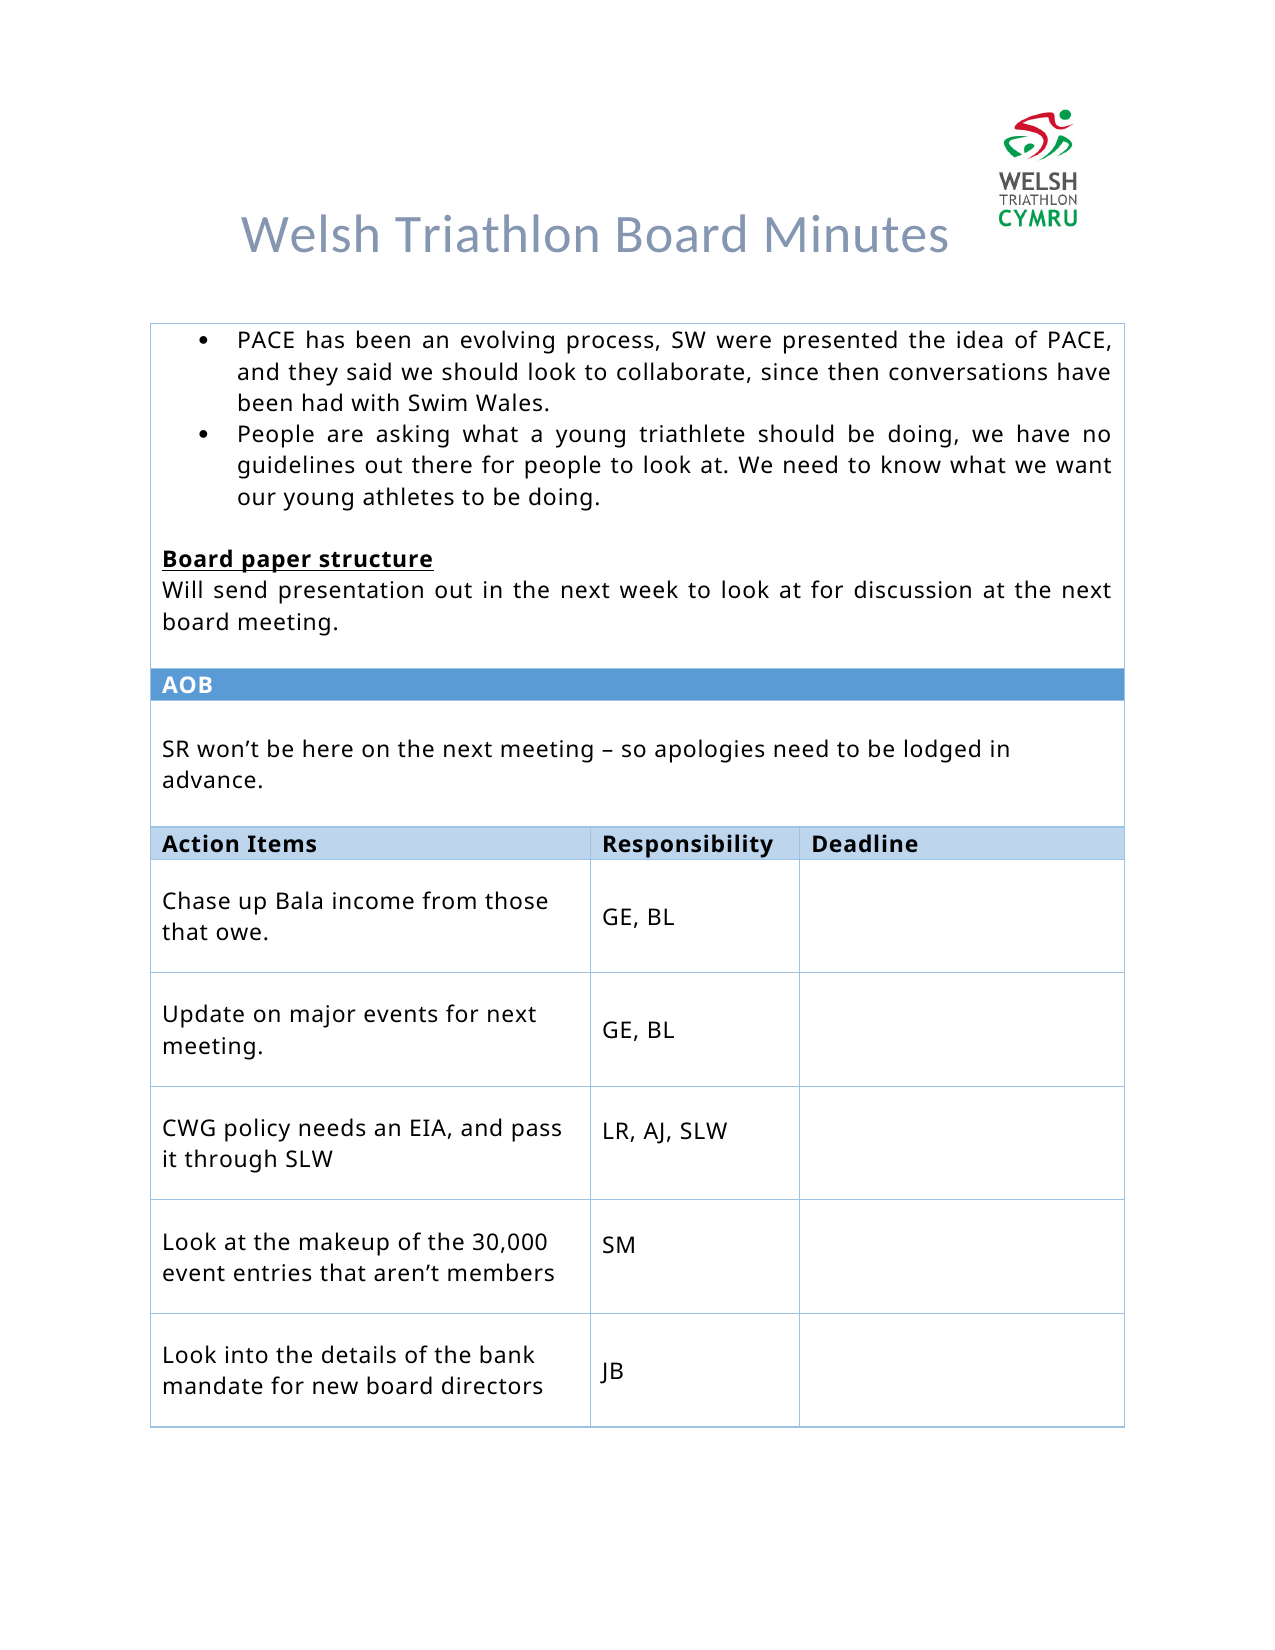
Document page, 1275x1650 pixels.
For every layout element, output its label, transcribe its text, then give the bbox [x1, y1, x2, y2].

table_cell SM [591, 1200, 799, 1313]
table_cell SR won’t be here on the next meeting – so apologies need to be lodged in advance. [151, 701, 1124, 826]
table_cell Chase up Bala income from those that owe. [151, 860, 590, 972]
table_cell Action Items [151, 828, 590, 859]
table_cell Responsibility [591, 828, 799, 859]
table_cell CWG policy needs an EIA, and pass it through SLW [151, 1087, 590, 1199]
table_cell [800, 1087, 1124, 1199]
table_cell Look at the makeup of the 30,000 event entries that aren’t members [151, 1200, 590, 1313]
table_cell [800, 860, 1124, 972]
table_cell LR, AJ, SLW [591, 1087, 799, 1199]
table_cell GE, BL [591, 973, 799, 1086]
table_cell JB [591, 1314, 799, 1426]
table_cell AOB [151, 669, 1124, 700]
table_cell [800, 1314, 1124, 1426]
picture [951, 79, 1125, 253]
table_cell Look into the details of the bank mandate for new board directors [151, 1314, 590, 1426]
table_cell Update on major events for next meeting. [151, 973, 590, 1086]
table_cell GE, BL [591, 860, 799, 972]
table_cell [800, 1200, 1124, 1313]
table_cell Deadline [800, 828, 1124, 859]
table_cell [800, 973, 1124, 1086]
